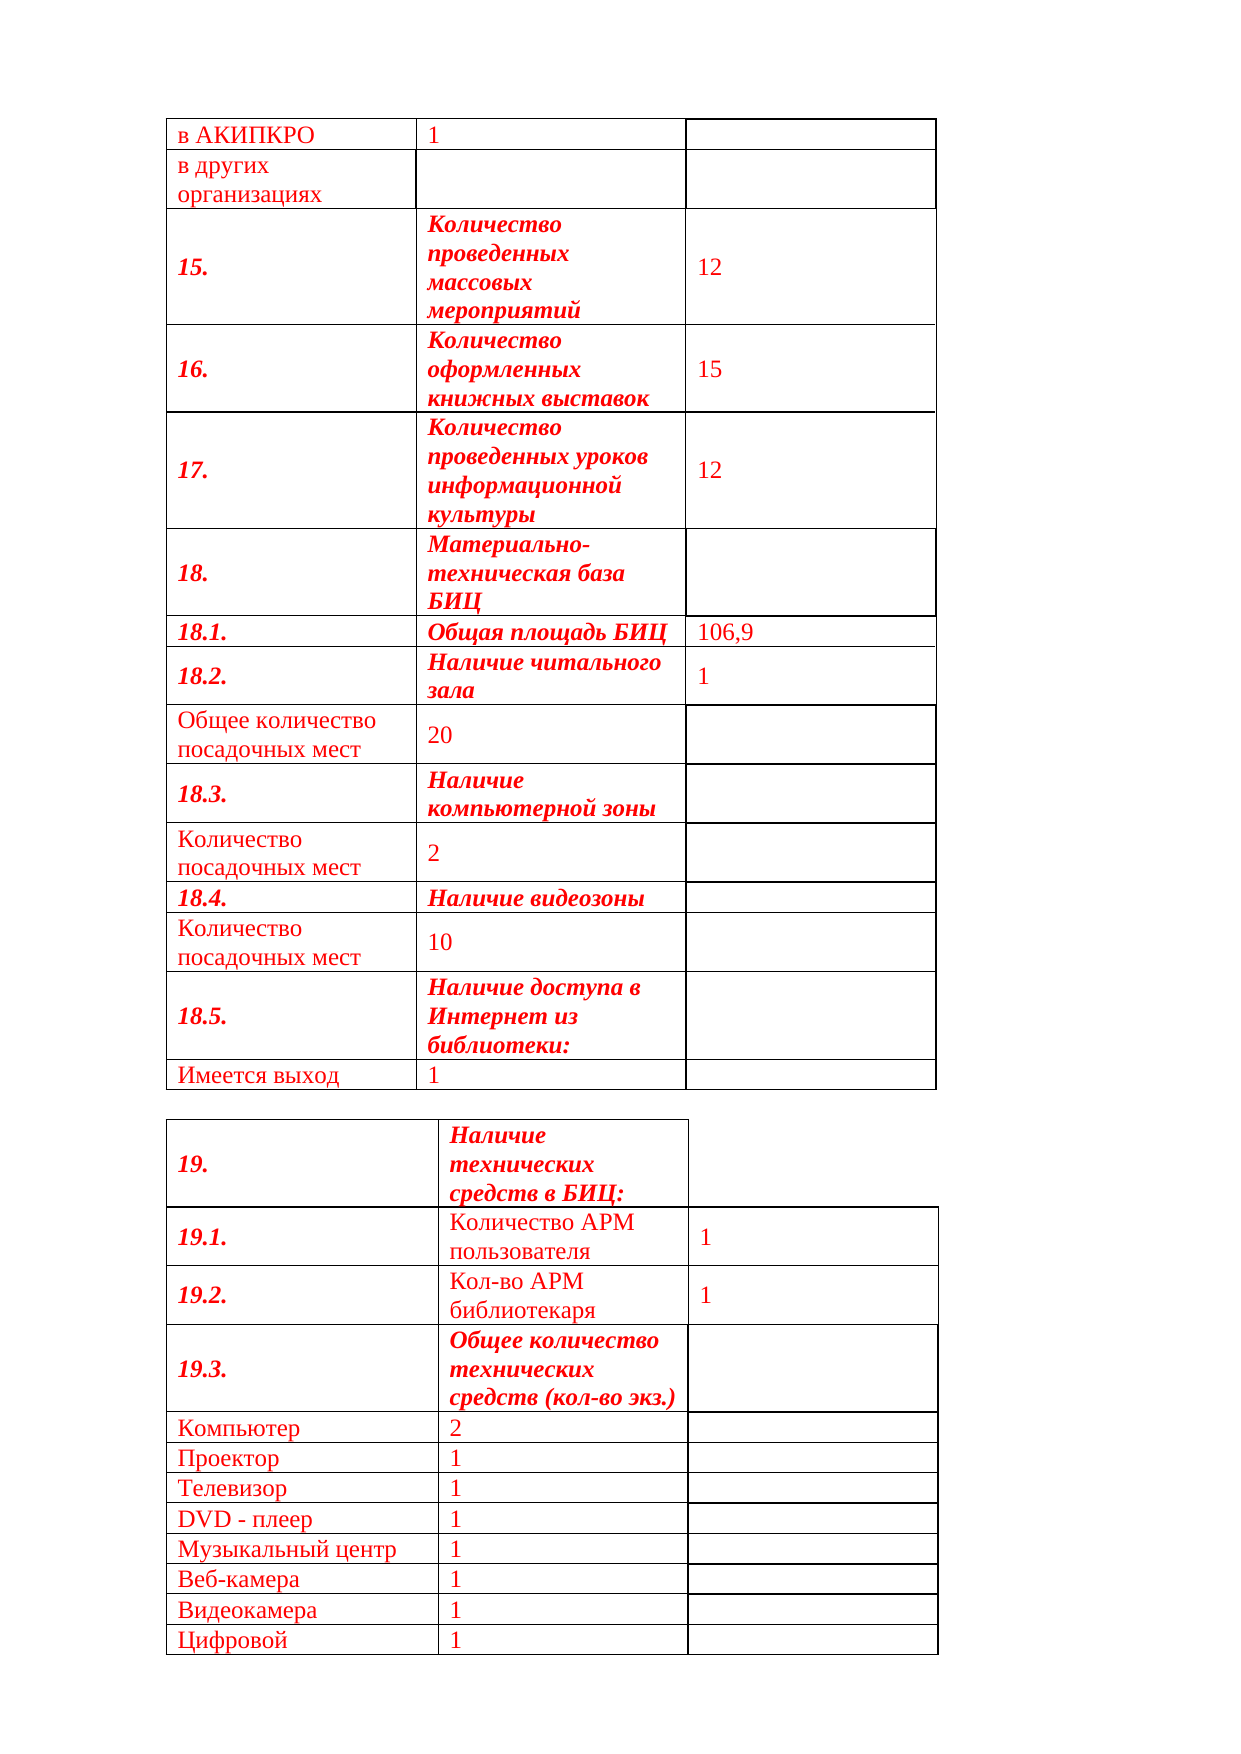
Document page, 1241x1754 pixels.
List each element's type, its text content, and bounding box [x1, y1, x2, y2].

table_cell [689, 1325, 937, 1411]
table_cell Имеется выход [167, 1060, 416, 1089]
table_cell 18.2. [167, 647, 416, 704]
table_cell Проектор [167, 1443, 438, 1472]
table_cell Кол-во АРМ библиотекаря [439, 1266, 688, 1323]
table_cell Музыкальный центр [167, 1534, 438, 1563]
table_cell 1 [439, 1503, 687, 1532]
table_cell Компьютер [167, 1412, 438, 1442]
table_cell [687, 150, 935, 207]
table_cell 10 [417, 913, 685, 971]
table_cell 19.1. [167, 1208, 438, 1265]
table_cell [689, 1565, 937, 1593]
table_cell Наличие видеозоны [417, 882, 685, 912]
table_cell [687, 913, 935, 971]
table_cell [687, 120, 935, 148]
table_header 19. [167, 1120, 438, 1206]
table_cell 1 [439, 1443, 687, 1472]
table_cell 1 [417, 119, 685, 148]
table_cell 15 [686, 324, 936, 411]
table_cell в других организациях [167, 150, 415, 207]
table_cell 1 [439, 1594, 687, 1623]
table_cell [687, 529, 935, 615]
table_cell [689, 1443, 937, 1472]
table_cell DVD - плеер [167, 1503, 438, 1532]
table_cell 17. [167, 413, 416, 527]
table_cell [417, 150, 685, 207]
table_cell [689, 1534, 937, 1563]
table_cell [689, 1625, 937, 1654]
table_cell [689, 1504, 937, 1532]
table_cell [687, 972, 935, 1058]
table_cell [687, 883, 935, 912]
table_cell Наличие компьютерной зоны [417, 764, 685, 822]
table_cell Количество проведенных массовых мероприятий [417, 209, 685, 324]
table_cell Телевизор [167, 1473, 438, 1502]
table_cell 1 [689, 1266, 938, 1323]
table_cell [687, 824, 935, 881]
table_cell 18.1. [167, 616, 416, 646]
table_cell Количество проведенных уроков информационной культуры [417, 413, 685, 527]
table_cell Материально-техническая база БИЦ [417, 529, 685, 615]
table_cell 20 [417, 705, 685, 763]
table_cell 1 [439, 1564, 687, 1593]
table_cell Общее количество посадочных мест [167, 705, 416, 763]
table_cell 12 [686, 411, 936, 527]
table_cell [167, 1625, 438, 1654]
table_cell 18.5. [167, 972, 416, 1058]
table_cell Количество оформленных книжных выставок [417, 325, 685, 411]
table_cell Наличие читального зала [417, 647, 685, 704]
table_cell 12 [686, 209, 936, 324]
table_cell 1 [417, 1060, 685, 1089]
table_cell [687, 1060, 935, 1089]
table_cell в АКИПКРО [167, 119, 416, 148]
table_cell Наличие доступа в Интернет из библиотеки: [417, 972, 685, 1058]
table_cell 2 [417, 823, 685, 881]
table_cell [689, 1595, 937, 1623]
table_cell Количество посадочных мест [167, 823, 416, 881]
table_cell 18.4. [167, 882, 416, 912]
table_cell 1 [689, 1208, 938, 1265]
table_cell Общее количество технических средств (кол-во экз.) [439, 1325, 687, 1411]
table_cell Видеокамера [167, 1594, 438, 1623]
table_cell [689, 1473, 937, 1502]
table_cell 1 [439, 1625, 687, 1654]
table_cell Количество АРМ пользователя [439, 1208, 688, 1265]
table_cell [687, 706, 935, 763]
table_cell 1 [439, 1473, 687, 1502]
table_cell Веб-камера [167, 1564, 438, 1593]
table_cell 106,9 [686, 617, 936, 646]
table_cell Количество посадочных мест [167, 913, 416, 971]
table_cell 1 [686, 646, 936, 704]
table_cell 15. [167, 209, 416, 324]
table_cell 16. [167, 325, 416, 411]
table_cell Общая площадь БИЦ [417, 616, 685, 646]
table_cell [689, 1413, 937, 1442]
table_cell [687, 765, 935, 822]
table_header Наличие технических средств в БИЦ: [439, 1120, 688, 1206]
table_cell 18. [167, 529, 416, 615]
table_cell 2 [439, 1412, 687, 1442]
table_cell 18.3. [167, 764, 416, 822]
table_cell 19.3. [167, 1325, 438, 1411]
table_cell 19.2. [167, 1266, 438, 1323]
table_cell 1 [439, 1534, 687, 1563]
